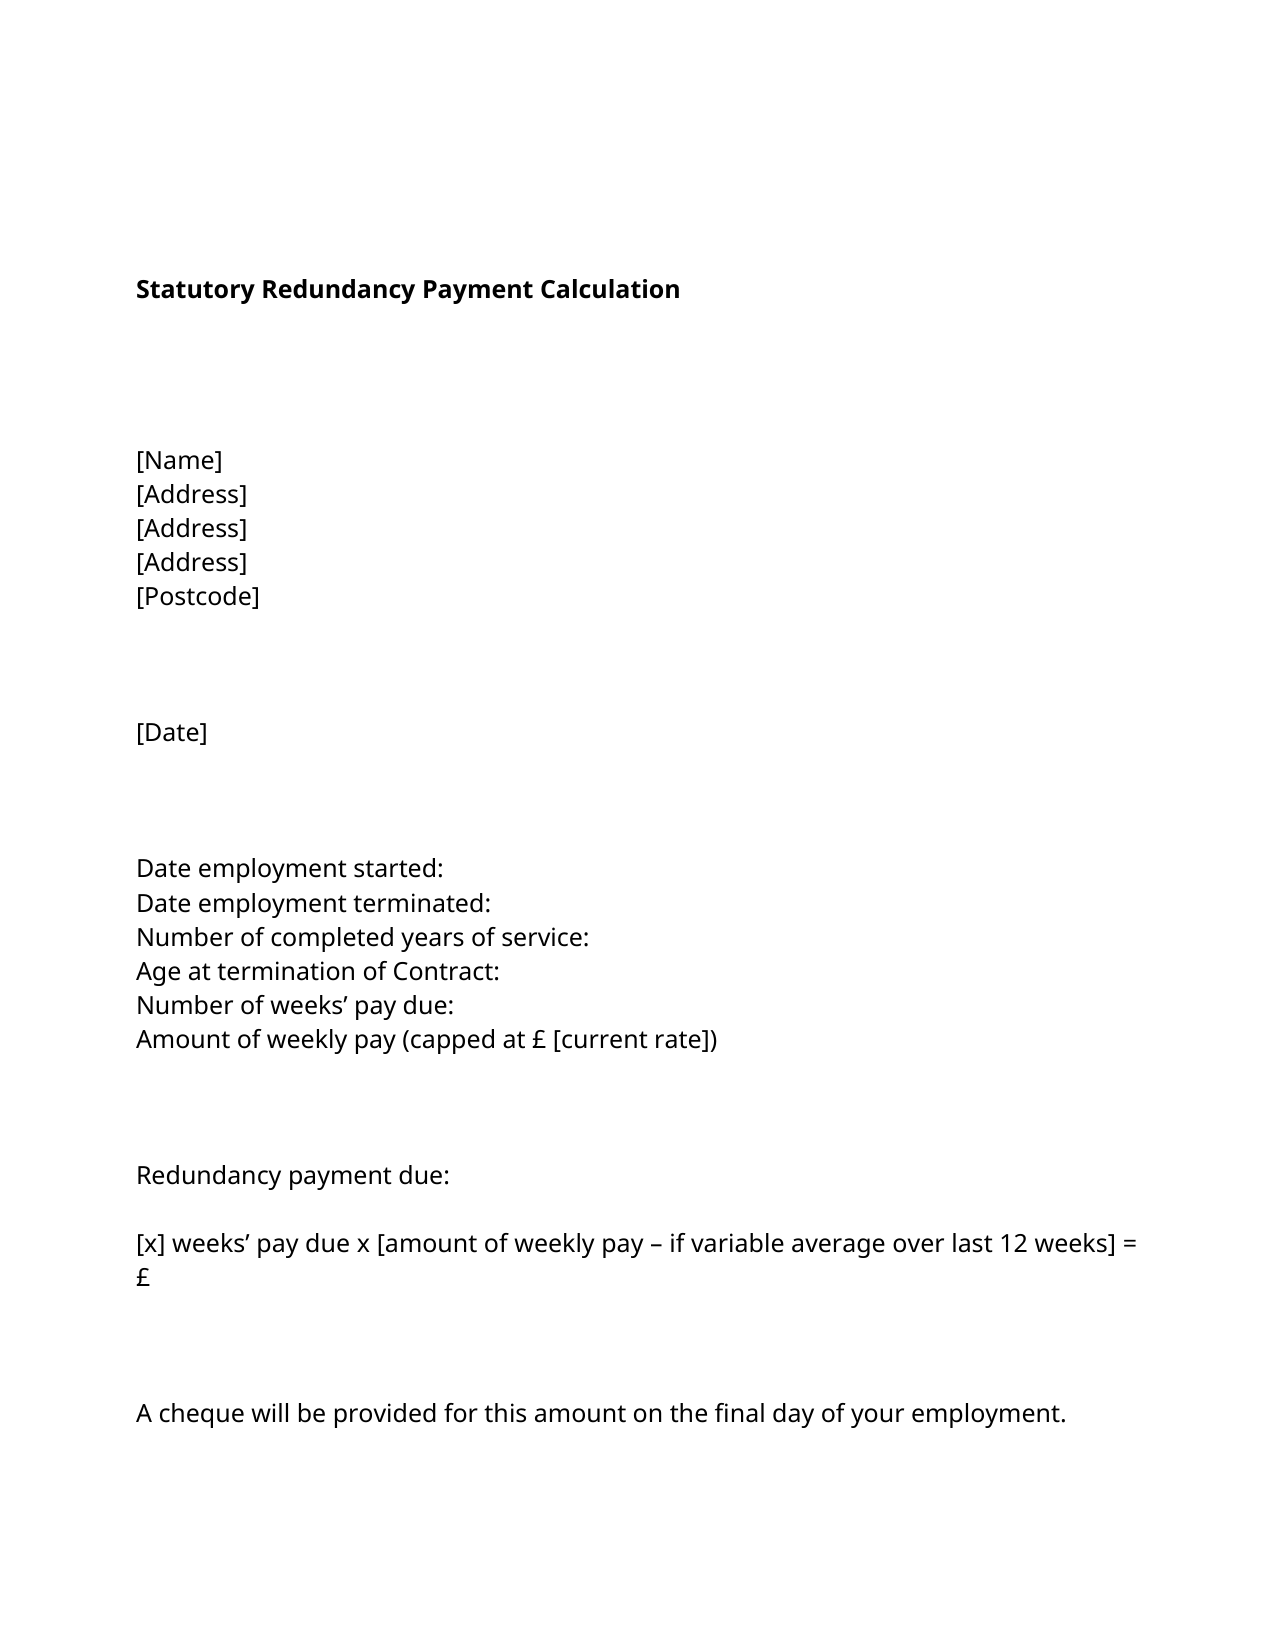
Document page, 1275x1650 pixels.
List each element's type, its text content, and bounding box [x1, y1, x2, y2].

text [Address] [136, 476, 1139, 511]
text Number of weeks’ pay due: [136, 987, 1139, 1021]
text Number of completed years of service: [136, 919, 1139, 953]
text [Address] [136, 511, 1139, 544]
text Age at termination of Contract: [136, 953, 1139, 987]
text Date employment started: [136, 851, 1139, 885]
text Amount of weekly pay (capped at £ [current rate]) [136, 1021, 1139, 1056]
text [Postcode] [136, 579, 1139, 613]
text A cheque will be provided for this amount on the final day of your employment. [136, 1396, 1139, 1430]
text Redundancy payment due: [136, 1158, 1139, 1192]
text [Address] [136, 544, 1139, 579]
text [Name] [136, 442, 1139, 476]
text Date employment terminated: [136, 885, 1139, 919]
text Statutory Redundancy Payment Calculation [136, 272, 1139, 306]
text [x] weeks’ pay due x [amount of weekly pay – if variable average over last 12 weeks] = £ [136, 1226, 1139, 1294]
text [Date] [136, 715, 1139, 749]
